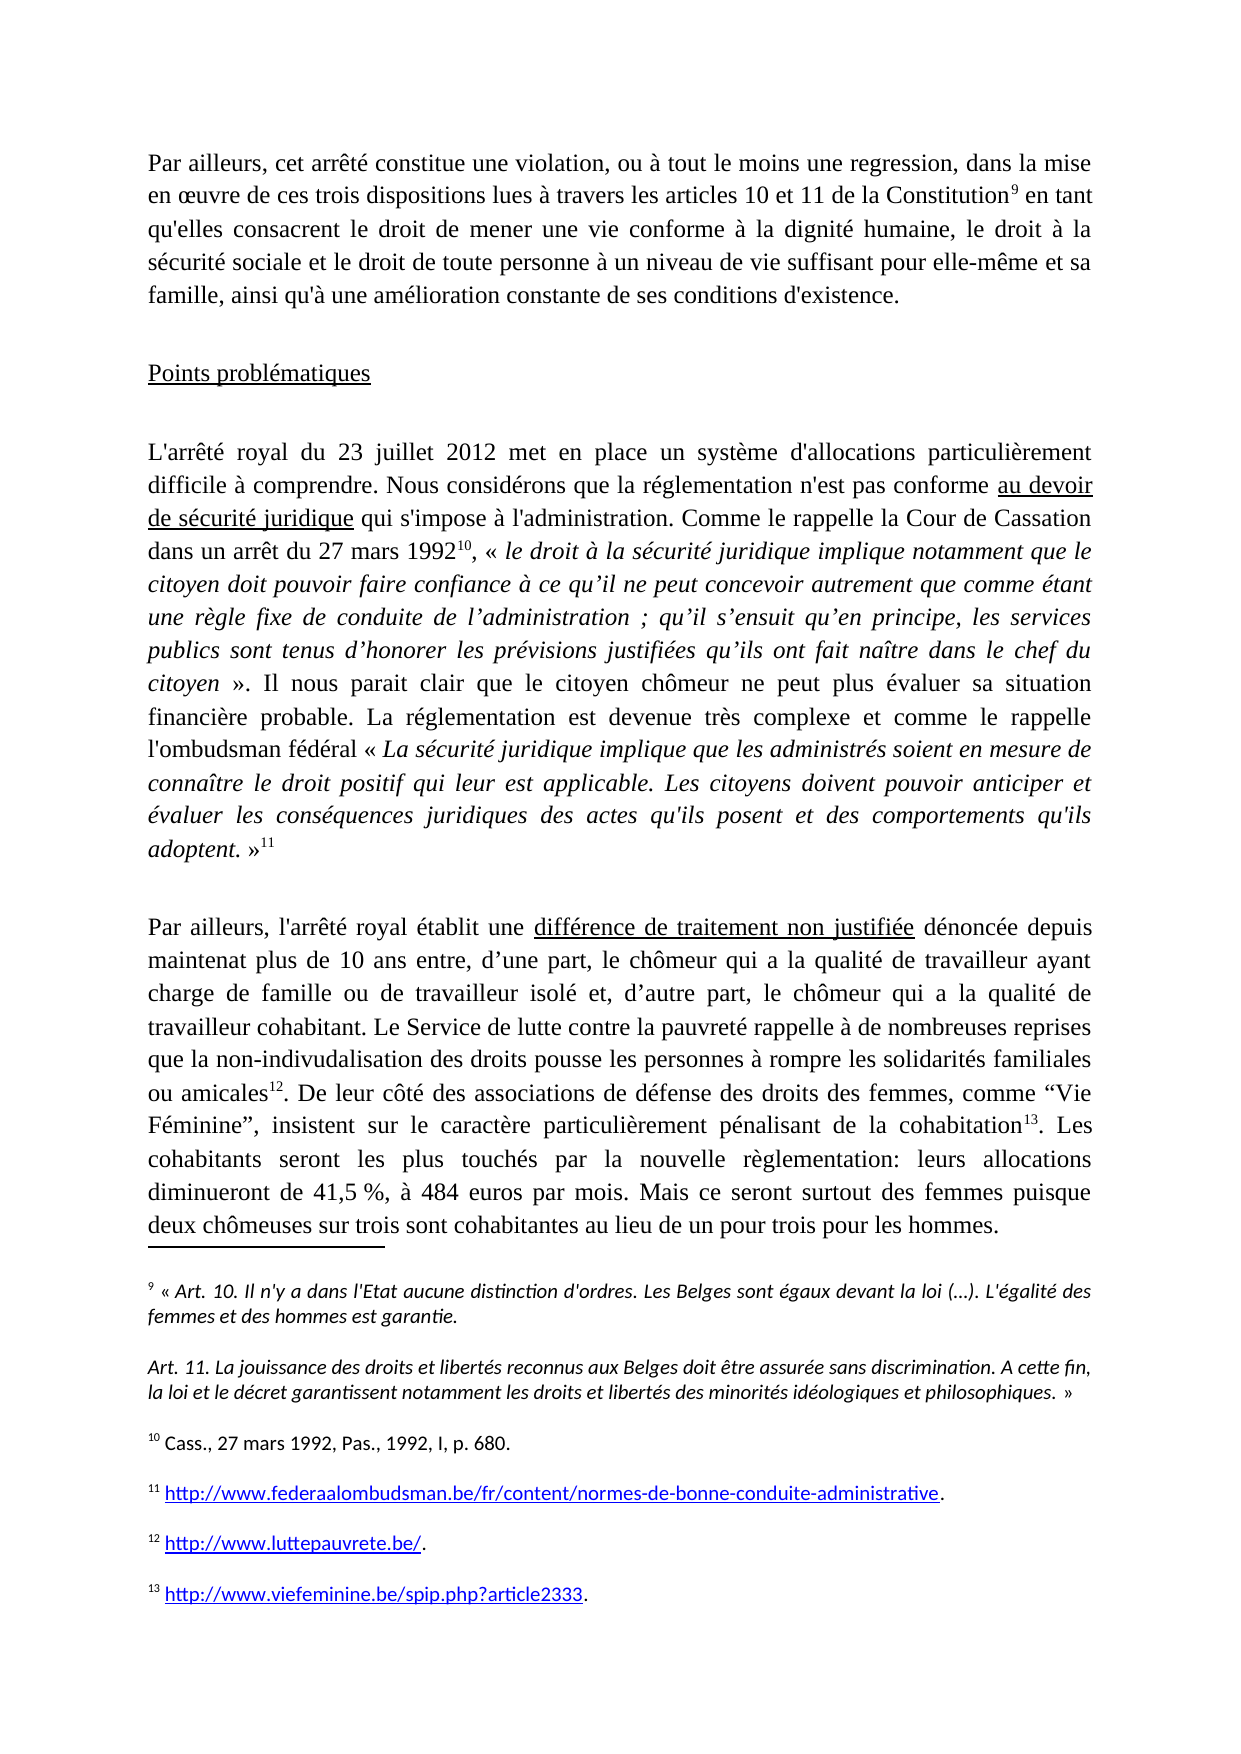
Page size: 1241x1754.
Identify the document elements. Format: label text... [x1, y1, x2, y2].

text L'arrêté royal du 23 juillet 2012 met en place un système d'allocations particulièrement difficile à comprendre. Nous considérons que la réglementation n'est pas conforme au devoir de sécurité juridique qui s'impose à l'administration. Comme le rappelle la Cour de Cassation dans un arrêt du 27 mars 1992, « le droit à la sécurité juridique implique notamment que le citoyen doit pouvoir faire confiance à ce qu’il ne peut concevoir autrement que comme étant une règle fixe de conduite de l’administration ; qu’il s’ensuit qu’en principe, les services publics sont tenus d’honorer les prévisions justifiées qu’ils ont fait naître dans le chef du citoyen ». Il nous parait clair que le citoyen chômeur ne peut plus évaluer sa situation financière probable. La réglementation est devenue très complexe et comme le rappelle l'ombudsman fédéral « La sécurité juridique implique que les administrés soient en mesure de connaître le droit positif qui leur est applicable. Les citoyens doivent pouvoir anticiper et évaluer les conséquences juridiques des actes qu'ils posent et des comportements qu'ils adoptent. » [148, 437, 1093, 862]
text Points problématiques [148, 358, 1093, 387]
text Par ailleurs, l'arrêté royal établit une différence de traitement non justifiée dénoncée depuis maintenat plus de 10 ans entre, d’une part, le chômeur qui a la qualité de travailleur ayant charge de famille ou de travailleur isolé et, d’autre part, le chômeur qui a la qualité de travailleur cohabitant. Le Service de lutte contre la pauvreté rappelle à de nombreuses reprises que la non-indivudalisation des droits pousse les personnes à rompre les solidarités familiales ou amicales. De leur côté des associations de défense des droits des femmes, comme “Vie Féminine”, insistent sur le caractère particulièrement pénalisant de la cohabitation. Les cohabitants seront les plus touchés par la nouvelle règlementation: leurs allocations diminueront de 41,5 %, à 484 euros par mois. Mais ce seront surtout des femmes puisque deux chômeuses sur trois sont cohabitantes au lieu de un pour trois pour les hommes. [148, 912, 1093, 1238]
text Par ailleurs, cet arrêté constitue une violation, ou à tout le moins une regression, dans la mise en œuvre de ces trois dispositions lues à travers les articles 10 et 11 de la Constitution en tant qu'elles consacrent le droit de mener une vie conforme à la dignité humaine, le droit à la sécurité sociale et le droit de toute personne à un niveau de vie suffisant pour elle-même et sa famille, ainsi qu'à une amélioration constante de ses conditions d'existence. [148, 148, 1093, 308]
